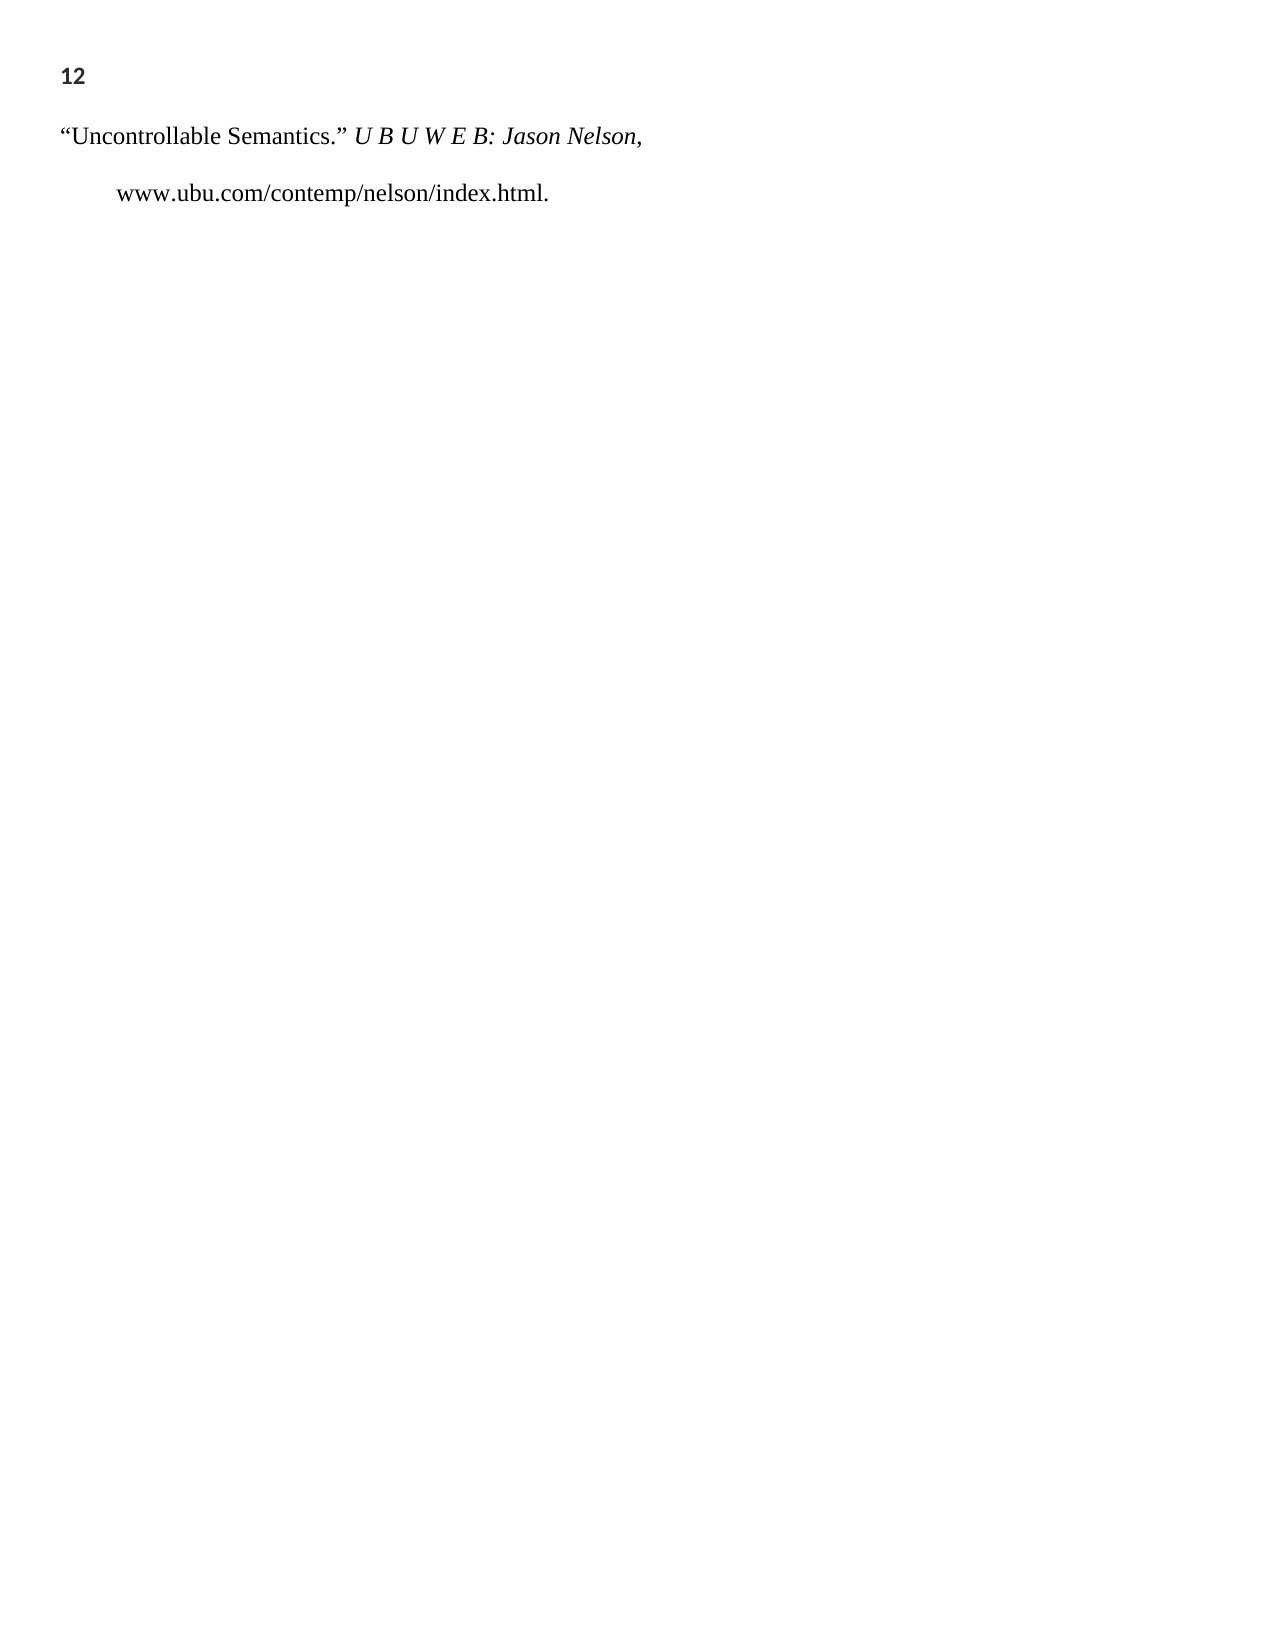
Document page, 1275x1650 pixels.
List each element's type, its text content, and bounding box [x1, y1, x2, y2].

text www.ubu.com/contemp/nelson/index.html. [60, 178, 1203, 207]
text “Uncontrollable Semantics.” U B U W E B: Jason Nelson, [60, 121, 1203, 150]
